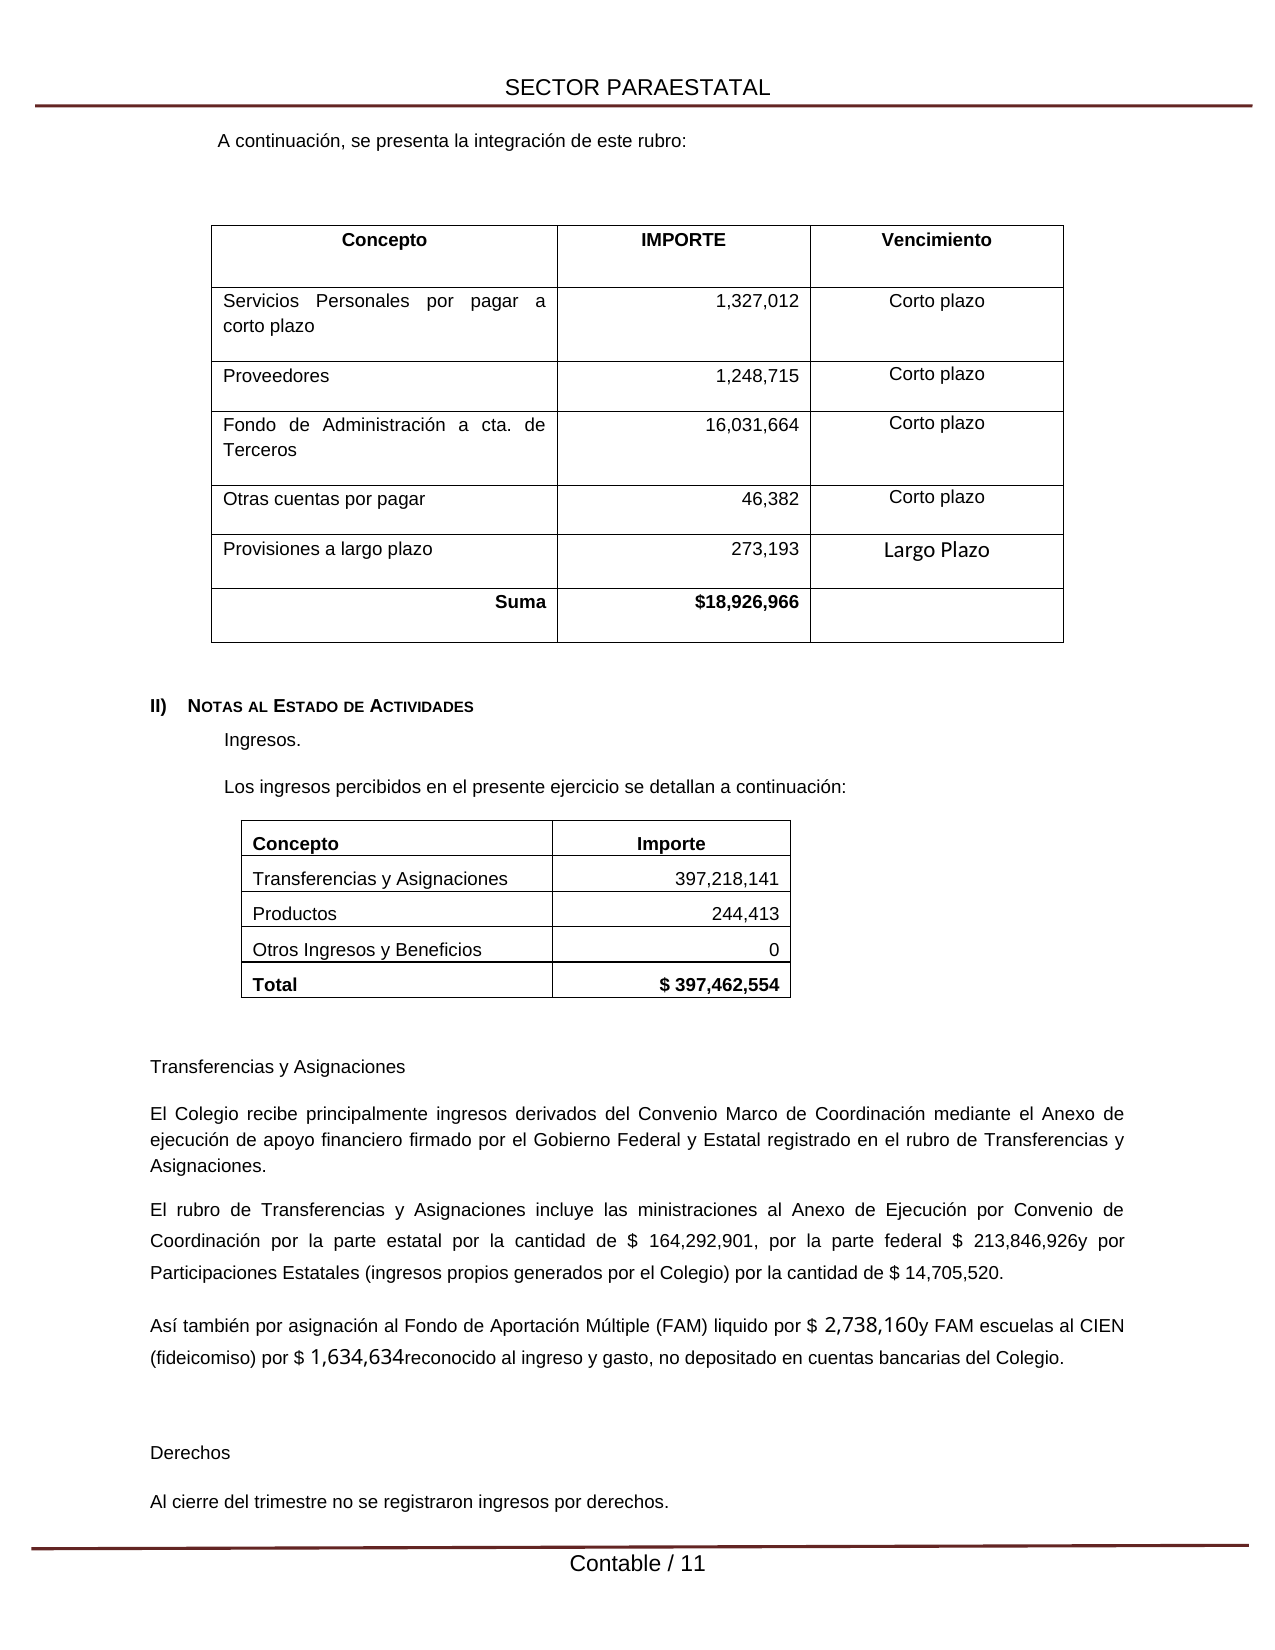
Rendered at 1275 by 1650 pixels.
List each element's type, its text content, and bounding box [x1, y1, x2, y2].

table_cell Total [242, 963, 552, 997]
text El Colegio recibe principalmente ingresos derivados del Convenio Marco de Coordinación mediante el Anexo de ejecución de apoyo financiero firmado por el Gobierno Federal y Estatal registrado en el rubro de Transferencias y Asignaciones. [150, 1100, 1125, 1178]
table_cell Corto plazo [811, 412, 1063, 485]
text Transferencias y Asignaciones [150, 1053, 1125, 1079]
list A continuación, se presenta la integración de este rubro: [217, 126, 1125, 152]
table_cell 244,413 [553, 892, 790, 926]
table_cell $ 397,462,554 [553, 963, 790, 997]
table_header Vencimiento [811, 226, 1063, 287]
table_cell 1,248,715 [558, 362, 810, 411]
text Derechos [150, 1442, 1125, 1463]
table_cell Corto plazo [811, 288, 1063, 361]
table_cell Servicios Personales por pagar a corto plazo [212, 288, 557, 361]
table_cell 0 [553, 927, 790, 961]
table_cell $18,926,966 [558, 589, 810, 642]
text Los ingresos percibidos en el presente ejercicio se detallan a continuación: [224, 773, 1125, 799]
text El rubro de Transferencias y Asignaciones incluye las ministraciones al Anexo de Ejecución por Convenio de Coordinación por la parte estatal por la cantidad de $ 164,292,901, por la parte federal $ 213,846,926y por Participaciones Estatales (ingresos propios generados por el Colegio) por la cantidad de $ 14,705,520. [150, 1199, 1125, 1285]
text Al cierre del trimestre no se registraron ingresos por derechos. [150, 1487, 1125, 1513]
table_cell Corto plazo [811, 362, 1063, 411]
table_header Concepto [242, 821, 552, 855]
table_cell Provisiones a largo plazo [212, 535, 557, 588]
table_header Importe [553, 821, 790, 855]
table_cell Suma [212, 589, 557, 642]
table_header Concepto [212, 226, 557, 287]
table_cell Transferencias y Asignaciones [242, 856, 552, 891]
text II) Notas al Estado de Actividades [150, 693, 1125, 718]
table_cell Corto plazo [811, 486, 1063, 534]
table_cell 397,218,141 [553, 856, 790, 891]
text Así también por asignación al Fondo de Aportación Múltiple (FAM) liquido por $ 2,738,160y FAM escuelas al CIEN (fideicomiso) por $ 1,634,634reconocido al ingreso y gasto, no depositado en cuentas bancarias del Colegio. [150, 1310, 1125, 1371]
table_cell 273,193 [558, 535, 810, 588]
table_header IMPORTE [558, 226, 810, 287]
table_cell Proveedores [212, 362, 557, 411]
table_cell Productos [242, 892, 552, 926]
table_cell Otros Ingresos y Beneficios [242, 927, 552, 961]
table_cell 46,382 [558, 486, 810, 534]
table_cell Otras cuentas por pagar [212, 486, 557, 534]
table_cell Largo Plazo [811, 535, 1063, 588]
table_cell 1,327,012 [558, 288, 810, 361]
text Ingresos. [224, 726, 1125, 752]
table_cell [811, 589, 1063, 642]
table_cell Fondo de Administración a cta. de Terceros [212, 412, 557, 485]
table_cell 16,031,664 [558, 412, 810, 485]
